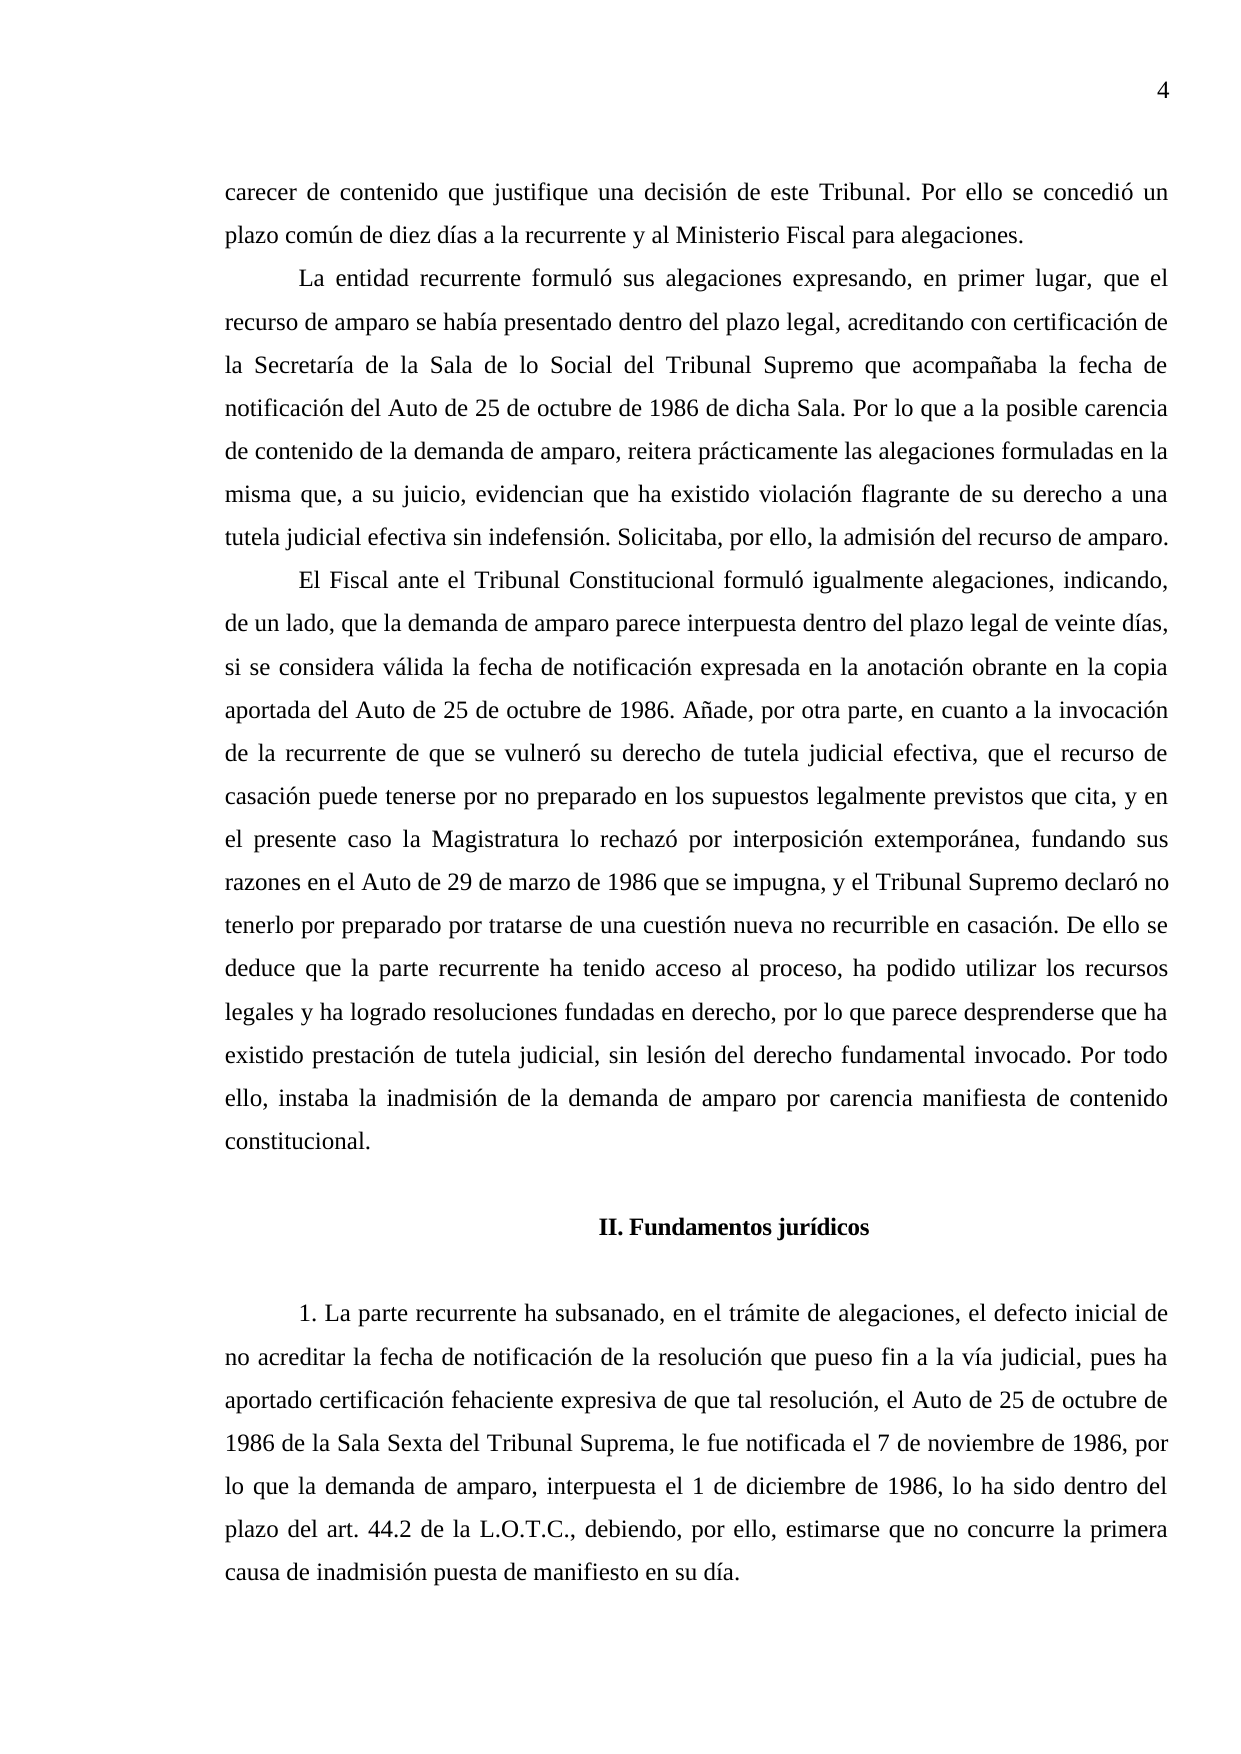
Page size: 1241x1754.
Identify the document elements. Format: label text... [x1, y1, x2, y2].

text El Fiscal ante el Tribunal Constitucional formuló igualmente alegaciones, indicando, de un lado, que la demanda de amparo parece interpuesta dentro del plazo legal de veinte días, si se considera válida la fecha de notificación expresada en la anotación obrante en la copia aportada del Auto de 25 de octubre de 1986. Añade, por otra parte, en cuanto a la invocación de la recurrente de que se vulneró su derecho de tutela judicial efectiva, que el recurso de casación puede tenerse por no preparado en los supuestos legalmente previstos que cita, y en el presente caso la Magistratura lo rechazó por interposición extemporánea, fundando sus razones en el Auto de 29 de marzo de 1986 que se impugna, y el Tribunal Supremo declaró no tenerlo por preparado por tratarse de una cuestión nueva no recurrible en casación. De ello se deduce que la parte recurrente ha tenido acceso al proceso, ha podido utilizar los recursos legales y ha logrado resoluciones fundadas en derecho, por lo que parece desprenderse que ha existido prestación de tutela judicial, sin lesión del derecho fundamental invocado. Por todo ello, instaba la inadmisión de la demanda de amparo por carencia manifiesta de contenido constitucional. [224, 565, 1169, 1155]
text 1. La parte recurrente ha subsanado, en el trámite de alegaciones, el defecto inicial de no acreditar la fecha de notificación de la resolución que pueso fin a la vía judicial, pues ha aportado certificación fehaciente expresiva de que tal resolución, el Auto de 25 de octubre de 1986 de la Sala Sexta del Tribunal Suprema, le fue notificada el 7 de noviembre de 1986, por lo que la demanda de amparo, interpuesta el 1 de diciembre de 1986, lo ha sido dentro del plazo del art. 44.2 de la L.O.T.C., debiendo, por ello, estimarse que no concurre la primera causa de inadmisión puesta de manifiesto en su día. [224, 1298, 1169, 1586]
subtitle II. Fundamentos jurídicos [224, 1212, 1169, 1241]
text La entidad recurrente formuló sus alegaciones expresando, en primer lugar, que el recurso de amparo se había presentado dentro del plazo legal, acreditando con certificación de la Secretaría de la Sala de lo Social del Tribunal Supremo que acompañaba la fecha de notificación del Auto de 25 de octubre de 1986 de dicha Sala. Por lo que a la posible carencia de contenido de la demanda de amparo, reitera prácticamente las alegaciones formuladas en la misma que, a su juicio, evidencian que ha existido violación flagrante de su derecho a una tutela judicial efectiva sin indefensión. Solicitaba, por ello, la admisión del recurso de amparo. [224, 263, 1169, 551]
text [224, 177, 1169, 249]
